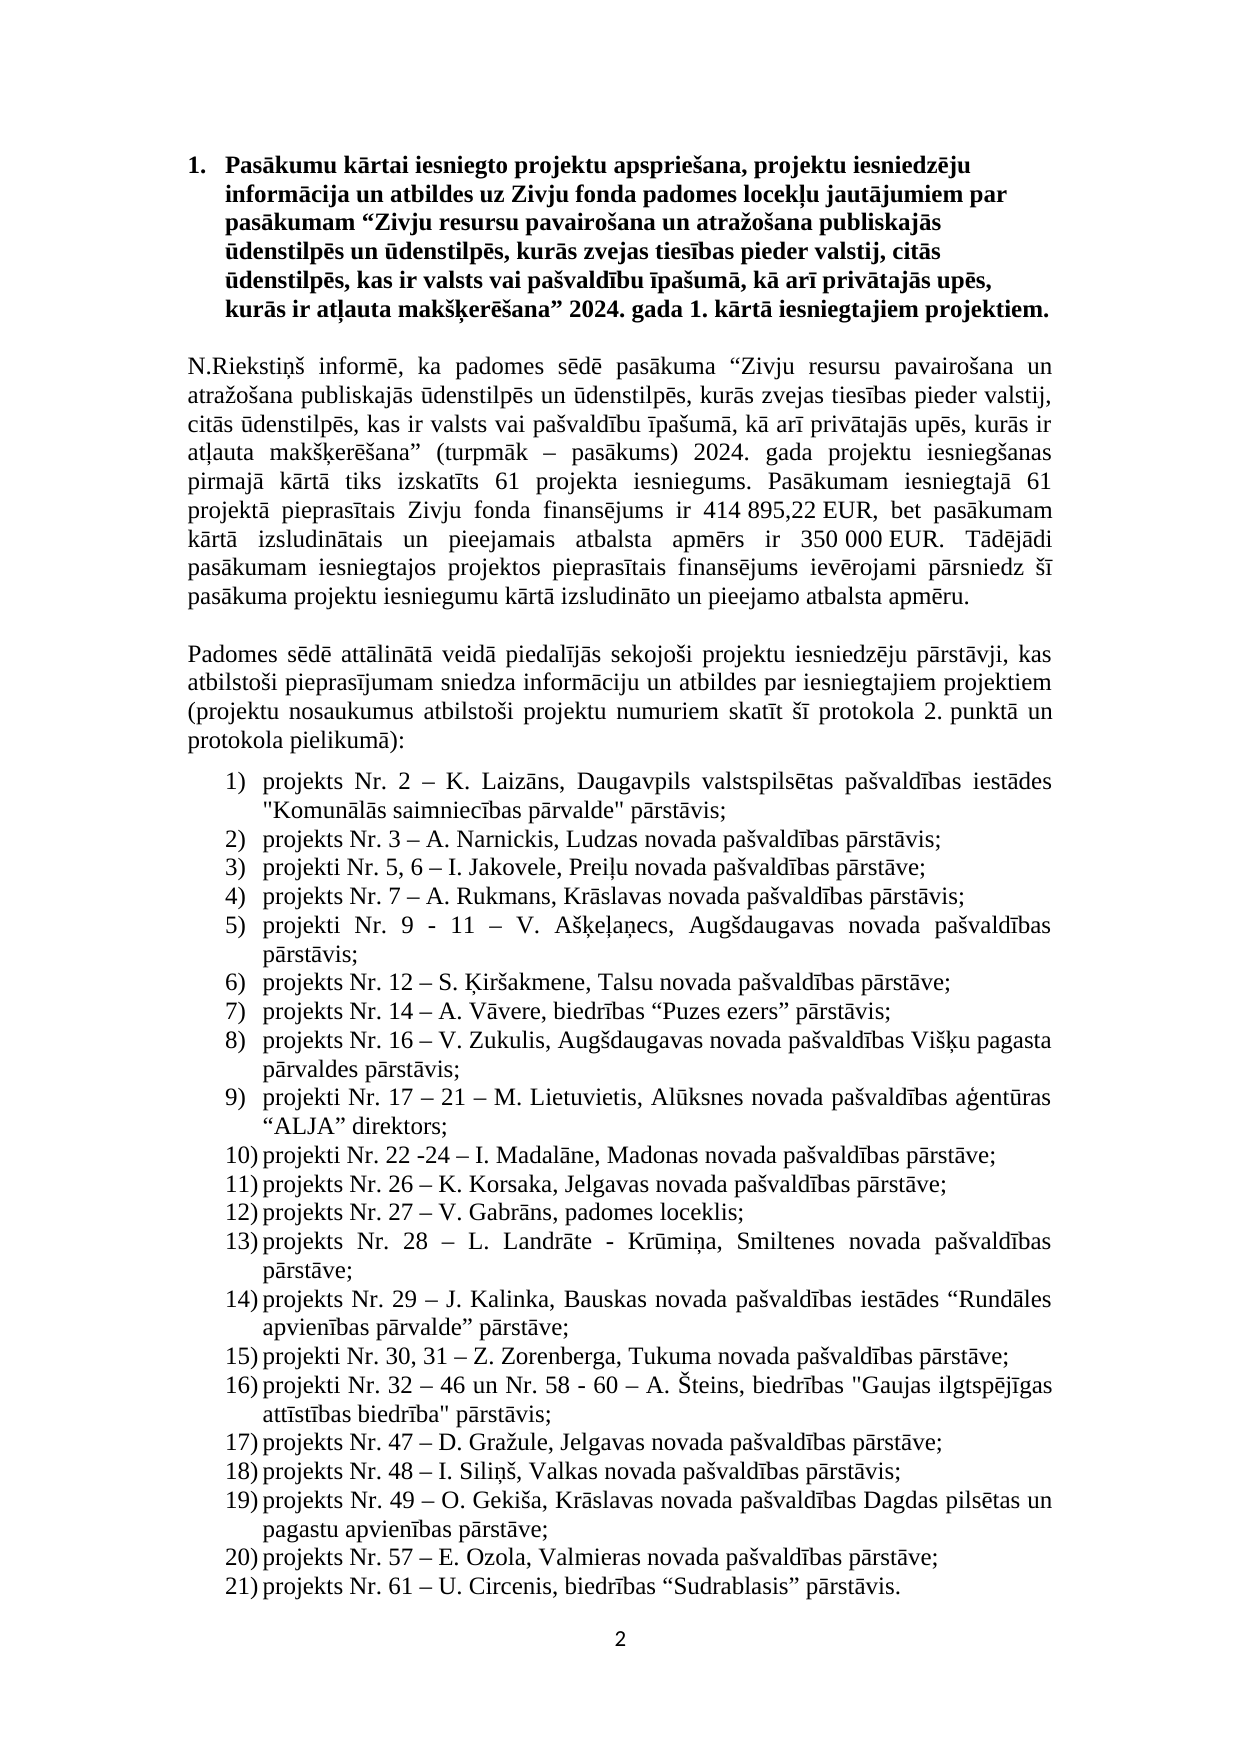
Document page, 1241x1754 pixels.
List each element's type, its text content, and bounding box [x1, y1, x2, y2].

list projekts Nr. 2 – K. Laizāns, Daugavpils valstspilsētas pašvaldības iestādes "Komunālās saimniecības pārvalde" pārstāvis; [225, 766, 1053, 824]
list projekts Nr. 3 – A. Narnickis, Ludzas novada pašvaldības pārstāvis; [225, 824, 1053, 852]
list projekti Nr. 5, 6 – I. Jakovele, Preiļu novada pašvaldības pārstāve; [225, 852, 1053, 881]
text Padomes sēdē attālinātā veidā piedalījās sekojoši projektu iesniedzēju pārstāvji, kas atbilstoši pieprasījumam sniedza informāciju un atbildes par iesniegtajiem projektiem (projektu nosaukumus atbilstoši projektu numuriem skatīt šī protokola 2. punktā un protokola pielikumā): [187, 639, 1053, 754]
list projekts Nr. 7 – A. Rukmans, Krāslavas novada pašvaldības pārstāvis; [225, 881, 1053, 910]
list projekti Nr. 17 – 21 – M. Lietuvietis, Alūksnes novada pašvaldības aģentūras “ALJA” direktors; [225, 1082, 1053, 1140]
text N.Riekstiņš informē, ka padomes sēdē pasākuma “Zivju resursu pavairošana un atražošana publiskajās ūdenstilpēs un ūdenstilpēs, kurās zvejas tiesības pieder valstij, citās ūdenstilpēs, kas ir valsts vai pašvaldību īpašumā, kā arī privātajās upēs, kurās ir atļauta makšķerēšana” (turpmāk – pasākums) 2024. gada projektu iesniegšanas pirmajā kārtā tiks izskatīts 61 projekta iesniegums. Pasākumam iesniegtajā 61 projektā pieprasītais Zivju fonda finansējums ir 414 895,22 EUR, bet pasākumam kārtā izsludinātais un pieejamais atbalsta apmērs ir 350 000 EUR. Tādējādi pasākumam iesniegtajos projektos pieprasītais finansējums ievērojami pārsniedz šī pasākuma projektu iesniegumu kārtā izsludināto un pieejamo atbalsta apmēru. [187, 351, 1053, 610]
list projekts Nr. 47 – D. Gražule, Jelgavas novada pašvaldības pārstāve; [225, 1427, 1053, 1456]
list projekts Nr. 29 – J. Kalinka, Bauskas novada pašvaldības iestādes “Rundāles apvienības pārvalde” pārstāve; [225, 1284, 1053, 1341]
list projekts Nr. 57 – E. Ozola, Valmieras novada pašvaldības pārstāve; [225, 1542, 1053, 1571]
list projekts Nr. 14 – A. Vāvere, biedrības “Puzes ezers” pārstāvis; [225, 996, 1053, 1025]
list projekts Nr. 48 – I. Siliņš, Valkas novada pašvaldības pārstāvis; [225, 1456, 1053, 1485]
list projekti Nr. 22 -24 – I. Madalāne, Madonas novada pašvaldības pārstāve; [225, 1140, 1053, 1169]
list projekti Nr. 32 – 46 un Nr. 58 - 60 – A. Šteins, biedrības "Gaujas ilgtspējīgas attīstības biedrība" pārstāvis; [225, 1370, 1053, 1427]
list projekts Nr. 27 – V. Gabrāns, padomes loceklis; [225, 1197, 1053, 1226]
list projekti Nr. 9 - 11 – V. Ašķeļaņecs, Augšdaugavas novada pašvaldības pārstāvis; [225, 910, 1053, 967]
list projekti Nr. 30, 31 – Z. Zorenberga, Tukuma novada pašvaldības pārstāve; [225, 1341, 1053, 1370]
list projekts Nr. 16 – V. Zukulis, Augšdaugavas novada pašvaldības Višķu pagasta pārvaldes pārstāvis; [225, 1025, 1053, 1082]
list Pasākumu kārtai iesniegto projektu apspriešana, projektu iesniedzēju informācija un atbildes uz Zivju fonda padomes locekļu jautājumiem par pasākumam “Zivju resursu pavairošana un atražošana publiskajās ūdenstilpēs un ūdenstilpēs, kurās zvejas tiesības pieder valstij, citās ūdenstilpēs, kas ir valsts vai pašvaldību īpašumā, kā arī privātajās upēs, kurās ir atļauta makšķerēšana” 2024. gada 1. kārtā iesniegtajiem projektiem. [187, 150, 1053, 322]
list projekts Nr. 28 – L. Landrāte - Krūmiņa, Smiltenes novada pašvaldības pārstāve; [225, 1226, 1053, 1284]
list projekts Nr. 12 – S. Ķiršakmene, Talsu novada pašvaldības pārstāve; [225, 967, 1053, 996]
list projekts Nr. 26 – K. Korsaka, Jelgavas novada pašvaldības pārstāve; [225, 1169, 1053, 1197]
list projekts Nr. 49 – O. Gekiša, Krāslavas novada pašvaldības Dagdas pilsētas un pagastu apvienības pārstāve; [225, 1485, 1053, 1542]
list projekts Nr. 61 – U. Circenis, biedrības “Sudrablasis” pārstāvis. [225, 1571, 1053, 1600]
